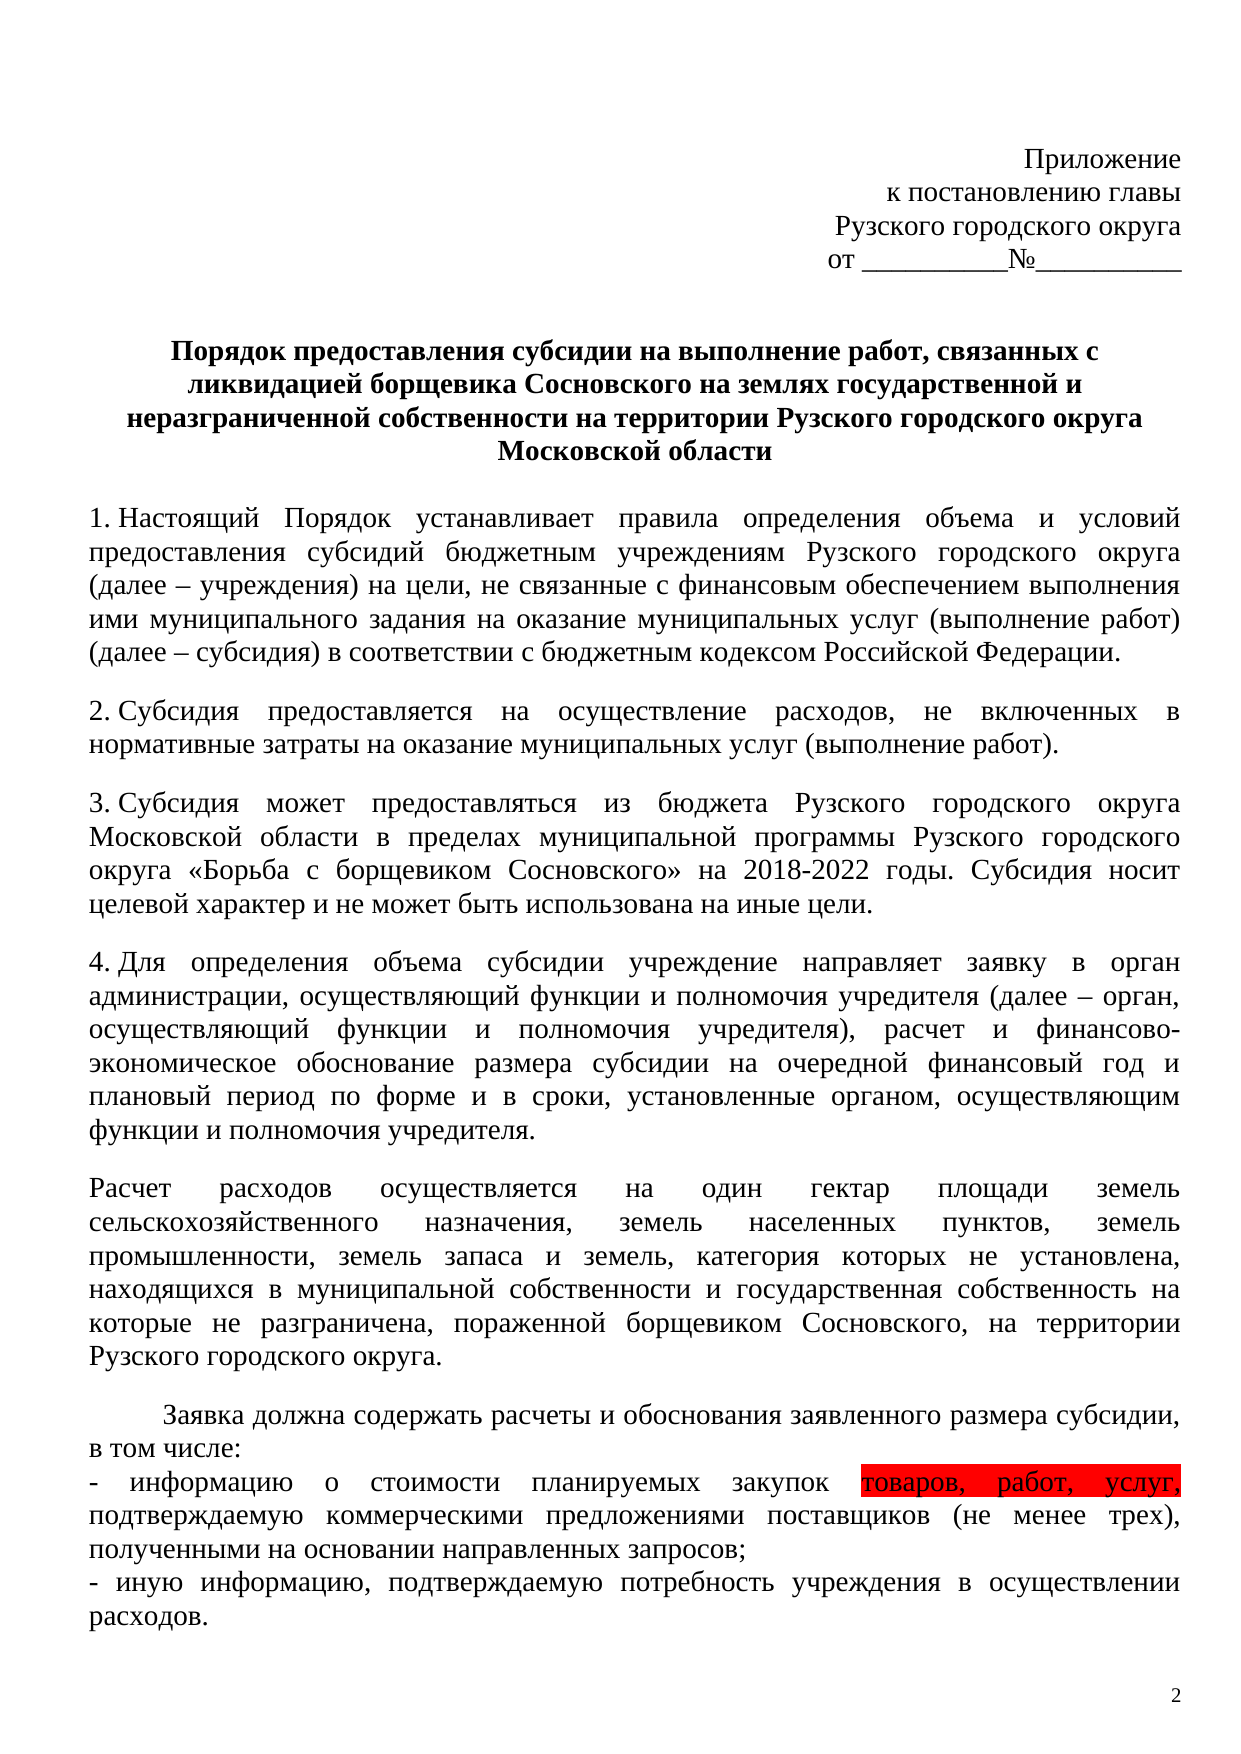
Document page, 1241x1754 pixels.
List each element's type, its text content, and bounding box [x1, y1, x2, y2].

list Настоящий Порядок устанавливает правила определения объема и условий предоставления субсидий бюджетным учреждениям Рузского городского округа (далее – учреждения) на цели, не связанные с финансовым обеспечением выполнения ими муниципального задания на оказание муниципальных услуг (выполнение работ) (далее – субсидия) в соответствии с бюджетным кодексом Российской Федерации. [89, 500, 1181, 668]
text Порядок предоставления субсидии на выполнение работ, связанных с ликвидацией борщевика Сосновского на землях государственной и неразграниченной собственности на территории Рузского городского округа Московской области [89, 333, 1181, 467]
text от __________№__________ [89, 242, 1181, 275]
text - информацию о стоимости планируемых закупок товаров, работ, услуг, подтверждаемую коммерческими предложениями поставщиков (не менее трех), полученными на основании направленных запросов; [89, 1464, 1181, 1564]
text к постановлению главы [89, 174, 1181, 208]
list Заявка должна содержать расчеты и обоснования заявленного размера субсидии, в том числе: [89, 1397, 1181, 1464]
text Приложение [89, 141, 1181, 174]
text Рузского городского округа [89, 208, 1181, 242]
list Субсидия предоставляется на осуществление расходов, не включенных в нормативные затраты на оказание муниципальных услуг (выполнение работ). [89, 693, 1181, 760]
list Субсидия может предоставляться из бюджета Рузского городского округа Московской области в пределах муниципальной программы Рузского городского округа «Борьба с борщевиком Сосновского» на 2018-2022 годы. Субсидия носит целевой характер и не может быть использована на иные цели. [89, 785, 1181, 919]
text - иную информацию, подтверждаемую потребность учреждения в осуществлении расходов. [89, 1564, 1181, 1632]
list Расчет расходов осуществляется на один гектар площади земель сельскохозяйственного назначения, земель населенных пунктов, земель промышленности, земель запаса и земель, категория которых не установлена, находящихся в муниципальной собственности и государственная собственность на которые не разграничена, пораженной борщевиком Сосновского, на территории Рузского городского округа. [89, 1171, 1181, 1372]
list Для определения объема субсидии учреждение направляет заявку в орган администрации, осуществляющий функции и полномочия учредителя (далее – орган, осуществляющий функции и полномочия учредителя), расчет и финансово-экономическое обоснование размера субсидии на очередной финансовый год и плановый период по форме и в сроки, установленные органом, осуществляющим функции и полномочия учредителя. [89, 944, 1181, 1146]
